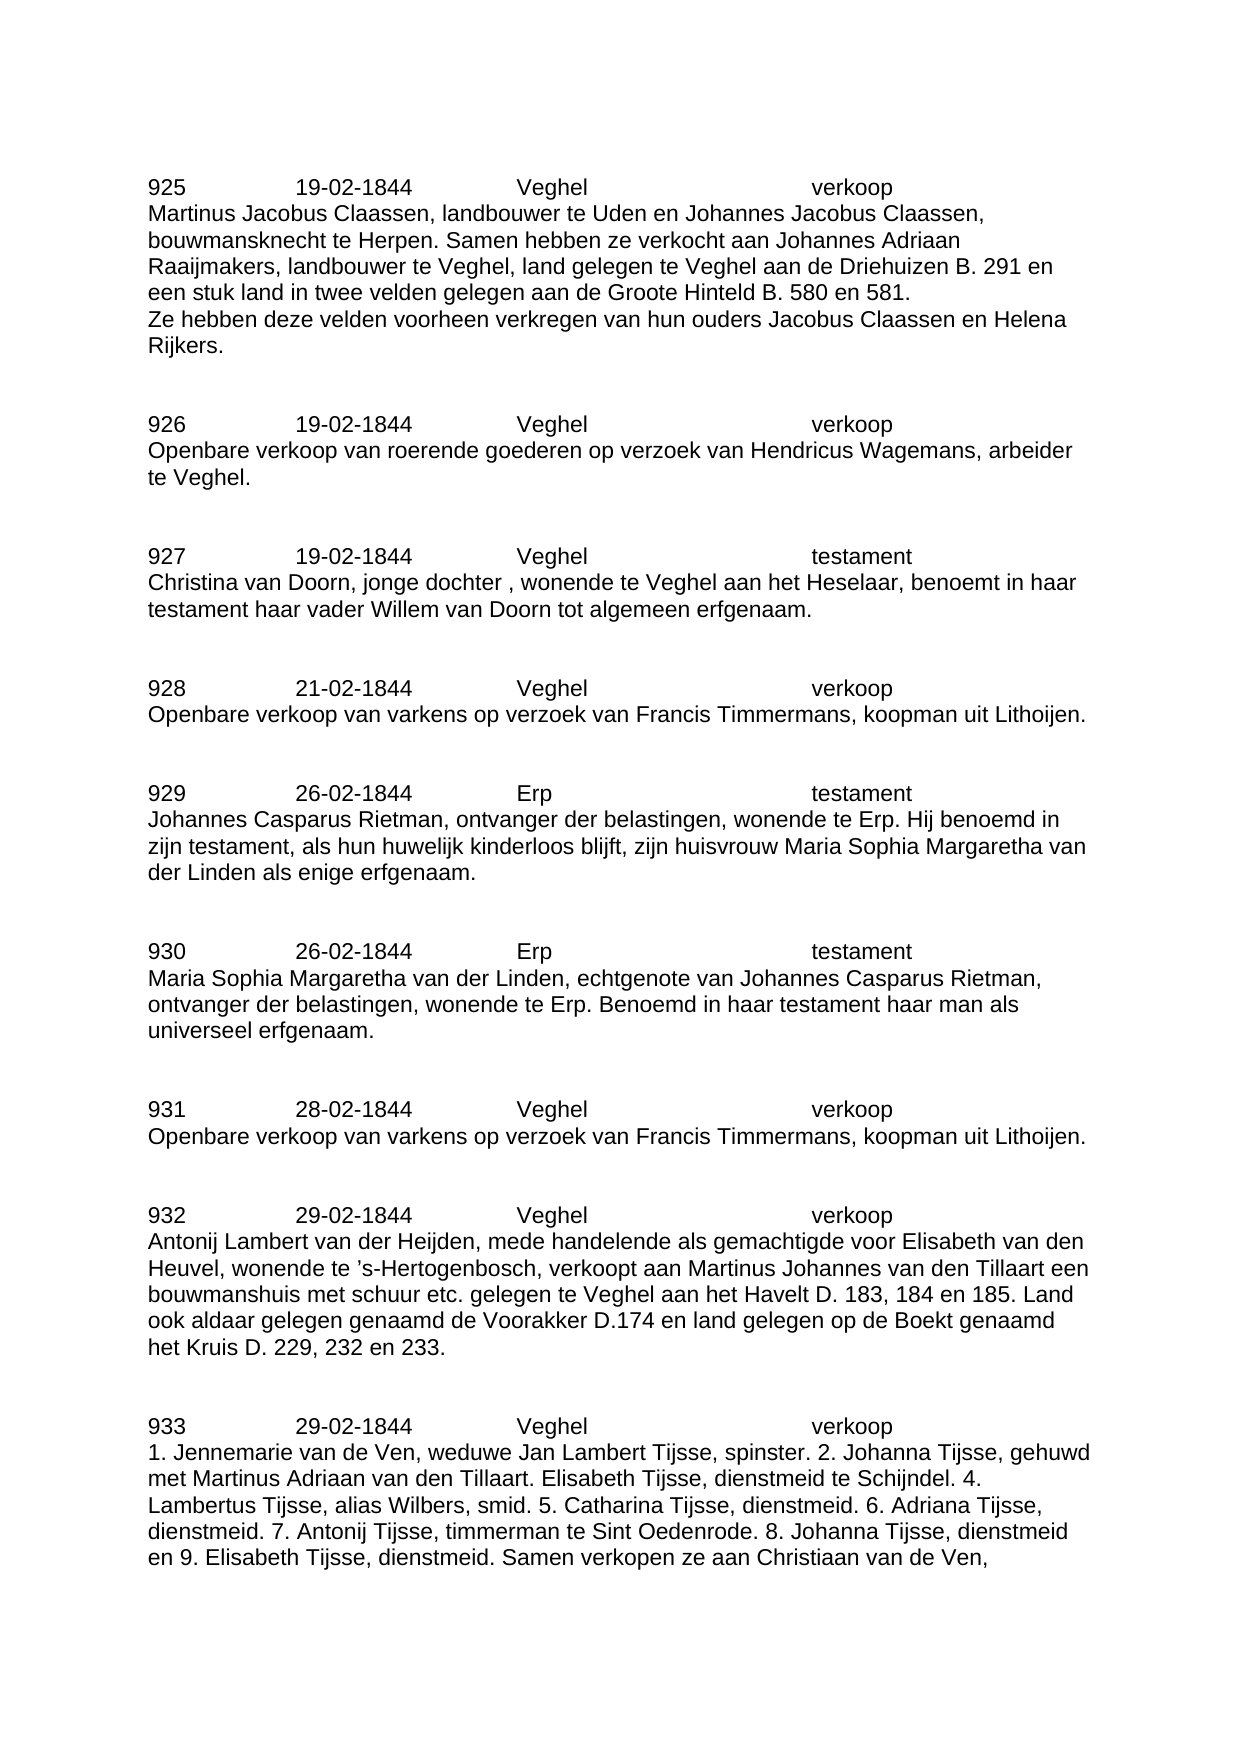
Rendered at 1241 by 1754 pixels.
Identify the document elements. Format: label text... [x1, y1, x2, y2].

text 929 26-02-1844 Erp testament [148, 780, 1093, 806]
text Openbare verkoop van varkens op verzoek van Francis Timmermans, koopman uit Lithoijen. [148, 1123, 1093, 1149]
text Openbare verkoop van roerende goederen op verzoek van Hendricus Wagemans, arbeider te Veghel. [148, 437, 1093, 490]
text 930 26-02-1844 Erp testament [148, 938, 1093, 964]
text Ze hebben deze velden voorheen verkregen van hun ouders Jacobus Claassen en Helena Rijkers. [148, 306, 1093, 358]
text 926 19-02-1844 Veghel verkoop [148, 411, 1093, 437]
text 933 29-02-1844 Veghel verkoop [148, 1413, 1093, 1439]
text Martinus Jacobus Claassen, landbouwer te Uden en Johannes Jacobus Claassen, bouwmansknecht te Herpen. Samen hebben ze verkocht aan Johannes Adriaan Raaijmakers, landbouwer te Veghel, land gelegen te Veghel aan de Driehuizen B. 291 en een stuk land in twee velden gelegen aan de Groote Hinteld B. 580 en 581. [148, 200, 1093, 306]
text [148, 1439, 1093, 1571]
text Openbare verkoop van varkens op verzoek van Francis Timmermans, koopman uit Lithoijen. [148, 701, 1093, 727]
text 927 19-02-1844 Veghel testament [148, 543, 1093, 569]
text Antonij Lambert van der Heijden, mede handelende als gemachtigde voor Elisabeth van den Heuvel, wonende te ’s-Hertogenbosch, verkoopt aan Martinus Johannes van den Tillaart een bouwmanshuis met schuur etc. gelegen te Veghel aan het Havelt D. 183, 184 en 185. Land ook aldaar gelegen genaamd de Voorakker D.174 en land gelegen op de Boekt genaamd het Kruis D. 229, 232 en 233. [148, 1228, 1093, 1360]
text 928 21-02-1844 Veghel verkoop [148, 675, 1093, 701]
text 925 19-02-1844 Veghel verkoop [148, 174, 1093, 200]
text Johannes Casparus Rietman, ontvanger der belastingen, wonende te Erp. Hij benoemd in zijn testament, als hun huwelijk kinderloos blijft, zijn huisvrouw Maria Sophia Margaretha van der Linden als enige erfgenaam. [148, 806, 1093, 886]
text Christina van Doorn, jonge dochter , wonende te Veghel aan het Heselaar, benoemt in haar testament haar vader Willem van Doorn tot algemeen erfgenaam. [148, 569, 1093, 622]
text Maria Sophia Margaretha van der Linden, echtgenote van Johannes Casparus Rietman, ontvanger der belastingen, wonende te Erp. Benoemd in haar testament haar man als universeel erfgenaam. [148, 964, 1093, 1044]
text 931 28-02-1844 Veghel verkoop [148, 1096, 1093, 1123]
text 932 29-02-1844 Veghel verkoop [148, 1202, 1093, 1228]
